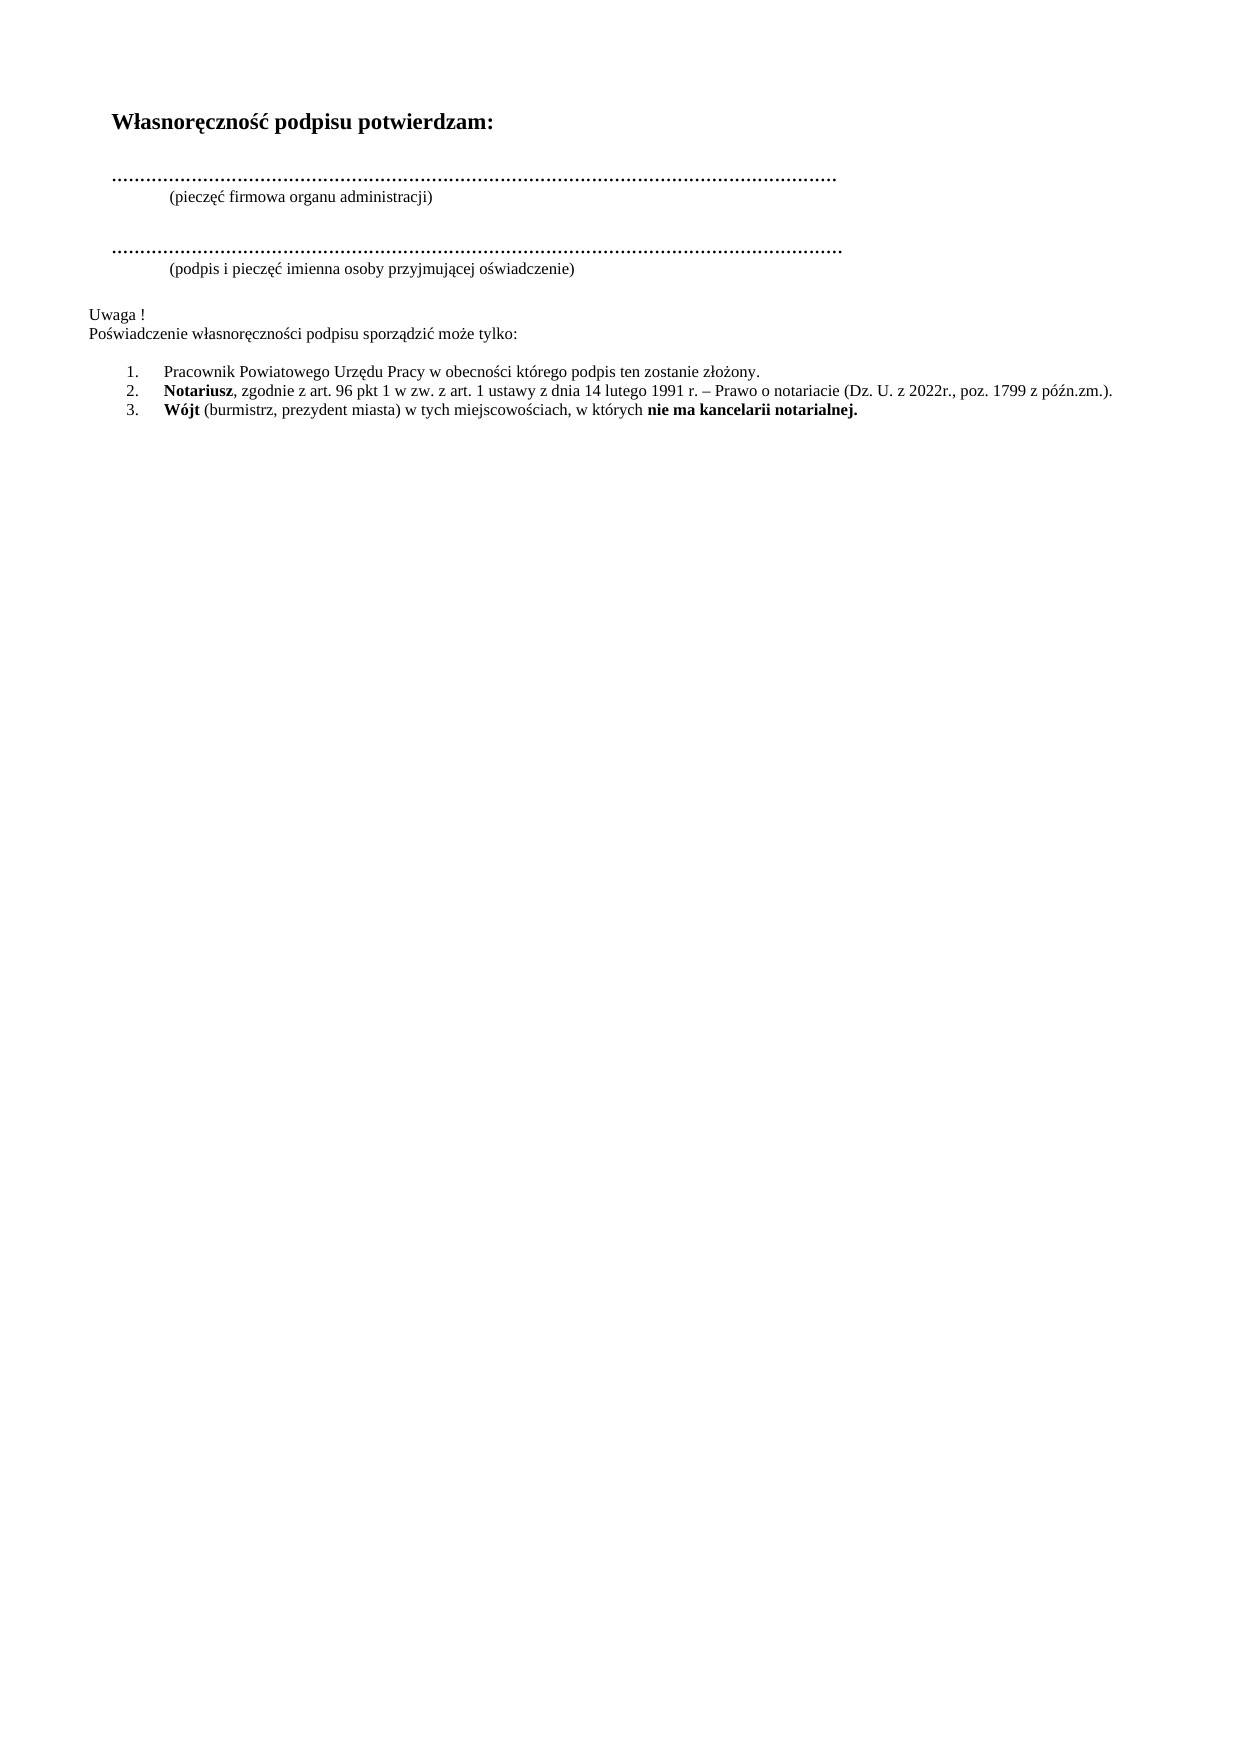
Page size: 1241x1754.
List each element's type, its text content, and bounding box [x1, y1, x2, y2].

list Wójt (burmistrz, prezydent miasta) w tych miejscowościach, w których nie ma kancelarii notarialnej. [126, 400, 1152, 419]
text Własnoręczność podpisu potwierdzam: [111, 108, 1129, 134]
list Pracownik Powiatowego Urzędu Pracy w obecności którego podpis ten zostanie złożony. [126, 362, 1152, 381]
text (pieczęć firmowa organu administracji) [111, 187, 1129, 206]
text Uwaga ! [89, 304, 1152, 323]
list Notariusz, zgodnie z art. 96 pkt 1 w zw. z art. 1 ustawy z dnia 14 lutego 1991 r. – Prawo o notariacie (Dz. U. z 2022r., poz. 1799 z późn.zm.). [126, 381, 1152, 400]
text ............................................................................................................................... [111, 161, 1129, 187]
text Poświadczenie własnoręczności podpisu sporządzić może tylko: [89, 323, 1152, 343]
text ................................................................................................................................ [111, 232, 1129, 259]
text (podpis i pieczęć imienna osoby przyjmującej oświadczenie) [111, 259, 1129, 278]
